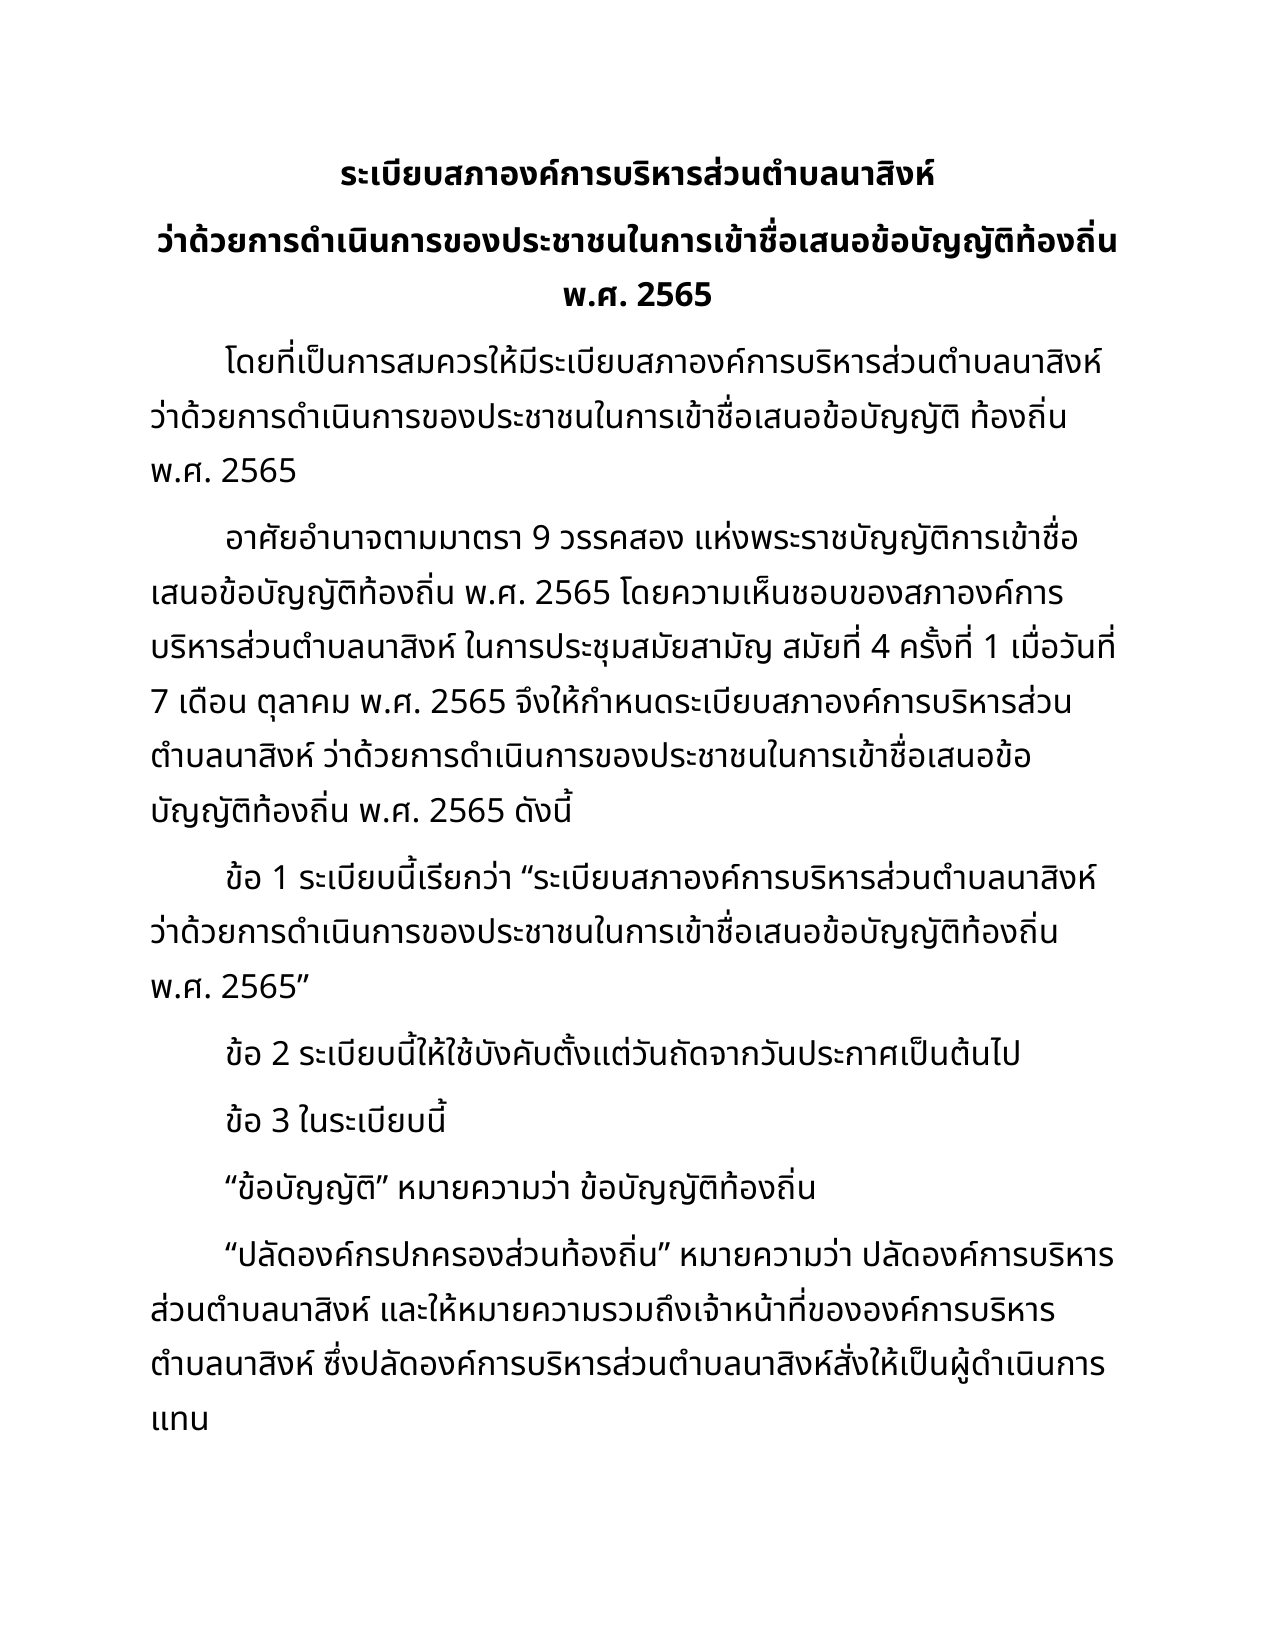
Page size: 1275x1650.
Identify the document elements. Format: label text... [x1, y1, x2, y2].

text ระเบียบสภาองค์การบริหารส่วนตำบลนาสิงห์ [150, 150, 1125, 200]
text ว่าด้วยการดำเนินการของประชาชนในการเข้าชื่อเสนอข้อบัญญัติท้องถิ่น พ.ศ. 2565 [150, 217, 1125, 322]
text “ข้อบัญญัติ” หมายความว่า ข้อบัญญัติท้องถิ่น [150, 1164, 1125, 1215]
text อาศัยอำนาจตามมาตรา 9 วรรคสอง แห่งพระราชบัญญัติการเข้าชื่อเสนอข้อบัญญัติท้องถิ่น พ.ศ. 2565 โดยความเห็นชอบของสภาองค์การบริหารส่วนตำบลนาสิงห์ ในการประชุมสมัยสามัญ สมัยที่ 4 ครั้งที่ 1 เมื่อวันที่ 7 เดือน ตุลาคม พ.ศ. 2565 จึงให้กำหนดระเบียบสภาองค์การบริหารส่วนตำบลนาสิงห์ ว่าด้วยการดำเนินการของประชาชนในการเข้าชื่อเสนอข้อบัญญัติท้องถิ่น พ.ศ. 2565 ดังนี้ [150, 514, 1125, 837]
text “ปลัดองค์กรปกครองส่วนท้องถิ่น” หมายความว่า ปลัดองค์การบริหารส่วนตำบลนาสิงห์ และให้หมายความรวมถึงเจ้าหน้าที่ขององค์การบริหารตำบลนาสิงห์ ซึ่งปลัดองค์การบริหารส่วนตำบลนาสิงห์สั่งให้เป็นผู้ดำเนินการแทน [150, 1231, 1125, 1445]
text ข้อ 3 ในระเบียบนี้ [150, 1097, 1125, 1148]
text โดยที่เป็นการสมควรให้มีระเบียบสภาองค์การบริหารส่วนตำบลนาสิงห์ ว่าด้วยการดำเนินการของประชาชนในการเข้าชื่อเสนอข้อบัญญัติ ท้องถิ่น พ.ศ. 2565 [150, 338, 1125, 498]
text ข้อ 2 ระเบียบนี้ให้ใช้บังคับตั้งแต่วันถัดจากวันประกาศเป็นต้นไป [150, 1030, 1125, 1081]
text ข้อ 1 ระเบียบนี้เรียกว่า “ระเบียบสภาองค์การบริหารส่วนตำบลนาสิงห์ ว่าด้วยการดำเนินการของประชาชนในการเข้าชื่อเสนอข้อบัญญัติท้องถิ่น พ.ศ. 2565” [150, 854, 1125, 1013]
